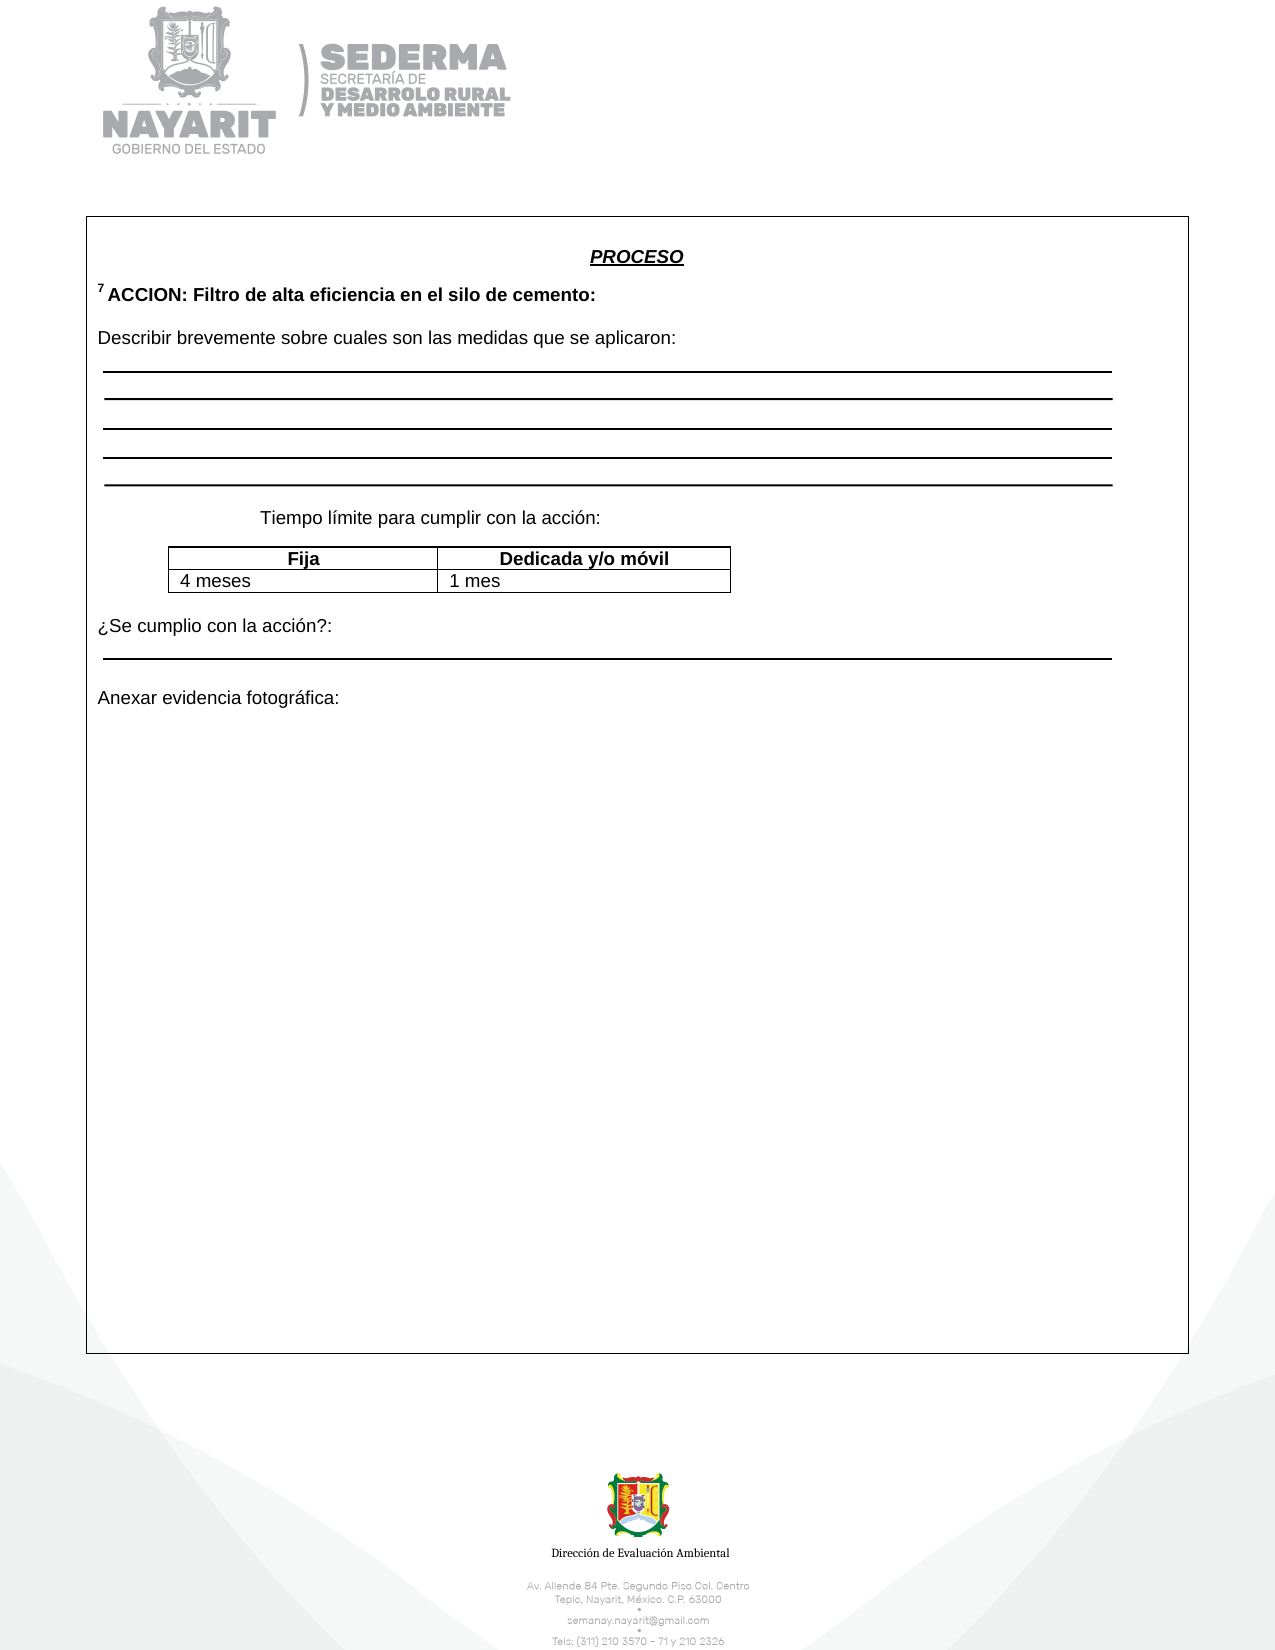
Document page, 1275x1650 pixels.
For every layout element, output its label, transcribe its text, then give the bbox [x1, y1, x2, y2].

table_header PROCESO 7 ACCION: Filtro de alta eficiencia en el silo de cemento: Describir brevemente sobre cuales son las medidas que se aplicaron: Tiempo límite para cumplir con la acción: ¿Se cumplio con la acción?: Anexar evidencia fotográfica: [87, 217, 1188, 1352]
picture [0, 1150, 1275, 1650]
picture [0, 0, 1261, 161]
